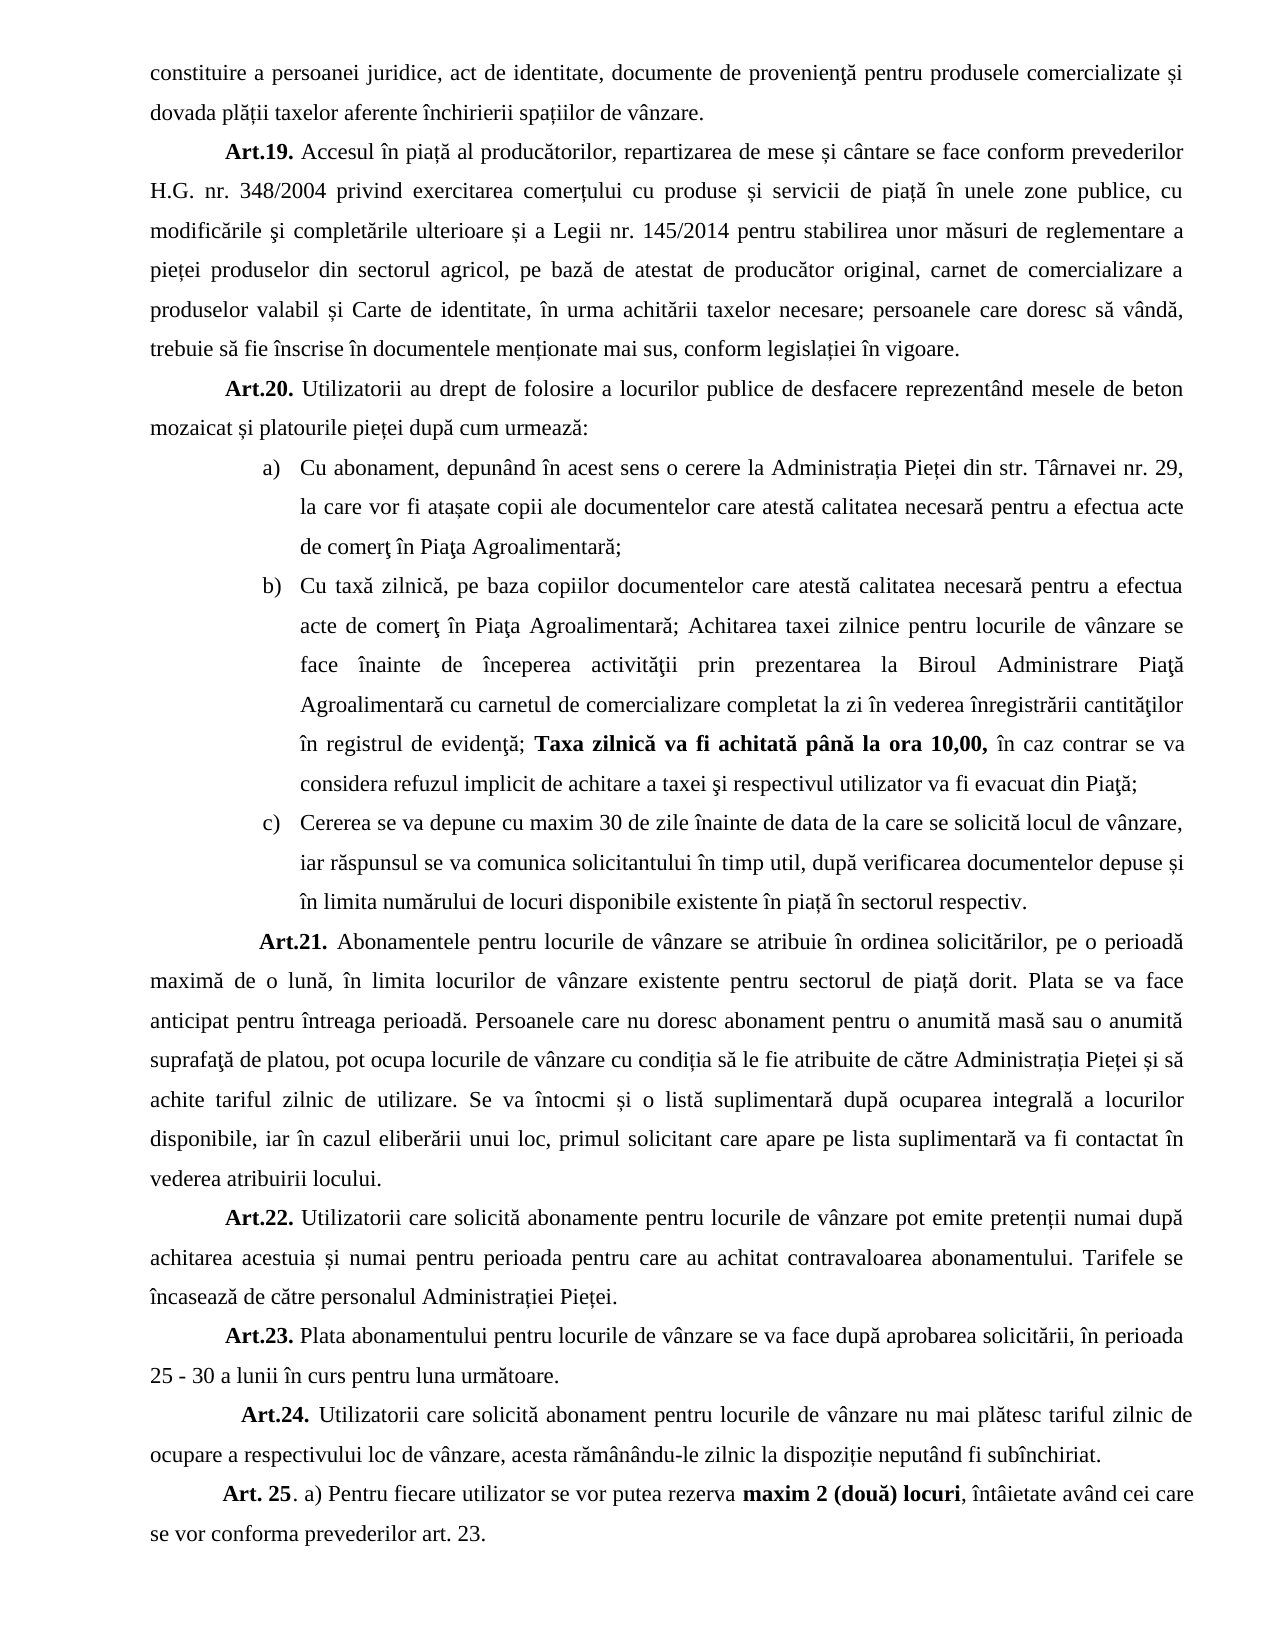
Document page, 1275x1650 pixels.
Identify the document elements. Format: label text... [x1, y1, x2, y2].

text Art.19. Accesul în piață al producătorilor, repartizarea de mese și cântare se face conform prevederilor H.G. nr. 348/2004 privind exercitarea comerțului cu produse și servicii de piață în unele zone publice, cu modificările şi completările ulterioare și a Legii nr. 145/2014 pentru stabilirea unor măsuri de reglementare a pieței produselor din sectorul agricol, pe bază de atestat de producător original, carnet de comercializare a produselor valabil și Carte de identitate, în urma achitării taxelor necesare; persoanele care doresc să vândă, trebuie să fie înscrise în documentele menționate mai sus, conform legislației în vigoare. [150, 138, 1185, 362]
text Art.22. Utilizatorii care solicită abonamente pentru locurile de vânzare pot emite pretenții numai după achitarea acestuia și numai pentru perioada pentru care au achitat contravaloarea abonamentului. Tarifele se încasează de către personalul Administrației Pieței. [150, 1204, 1185, 1309]
text Art. 25. a) Pentru fiecare utilizator se vor putea rezerva maxim 2 (două) locuri, întâietate având cei care se vor conforma prevederilor art. 23. [150, 1480, 1195, 1546]
text Art.20. Utilizatorii au drept de folosire a locurilor publice de desfacere reprezentând mesele de beton mozaicat și platourile pieței după cum urmează: [150, 375, 1185, 441]
list Cererea se va depune cu maxim 30 de zile înainte de data de la care se solicită locul de vânzare, iar răspunsul se va comunica solicitantului în timp util, după verificarea documentelor depuse și în limita numărului de locuri disponibile existente în piață în sectorul respectiv. [262, 809, 1185, 914]
list Cu taxă zilnică, pe baza copiilor documentelor care atestă calitatea necesară pentru a efectua acte de comerţ în Piaţa Agroalimentară; Achitarea taxei zilnice pentru locurile de vânzare se face înainte de începerea activităţii prin prezentarea la Biroul Administrare Piaţă Agroalimentară cu carnetul de comercializare completat la zi în vederea înregistrării cantităţilor în registrul de evidenţă; Taxa zilnică va fi achitată până la ora 10,00, în caz contrar se va considera refuzul implicit de achitare a taxei şi respectivul utilizator va fi evacuat din Piaţă; [262, 572, 1185, 796]
text Art.23. Plata abonamentului pentru locurile de vânzare se va face după aprobarea solicitării, în perioada 25 - 30 a lunii în curs pentru luna următoare. [150, 1322, 1185, 1388]
list Cu abonament, depunând în acest sens o cerere la Administrația Pieței din str. Târnavei nr. 29, la care vor fi atașate copii ale documentelor care atestă calitatea necesară pentru a efectua acte de comerţ în Piaţa Agroalimentară; [262, 454, 1185, 559]
text Art.24. Utilizatorii care solicită abonament pentru locurile de vânzare nu mai plătesc tariful zilnic de ocupare a respectivului loc de vânzare, acesta rămânându-le zilnic la dispoziție neputând fi subînchiriat. [150, 1401, 1195, 1467]
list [150, 59, 1185, 125]
list Art.21. Abonamentele pentru locurile de vânzare se atribuie în ordinea solicitărilor, pe o perioadă maximă de o lună, în limita locurilor de vânzare existente pentru sectorul de piață dorit. Plata se va face anticipat pentru întreaga perioadă. Persoanele care nu doresc abonament pentru o anumită masă sau o anumită suprafaţă de platou, pot ocupa locurile de vânzare cu condiția să le fie atribuite de către Administrația Pieței și să achite tariful zilnic de utilizare. Se va întocmi și o listă suplimentară după ocuparea integrală a locurilor disponibile, iar în cazul eliberării unui loc, primul solicitant care apare pe lista suplimentară va fi contactat în vederea atribuirii locului. [150, 928, 1185, 1191]
